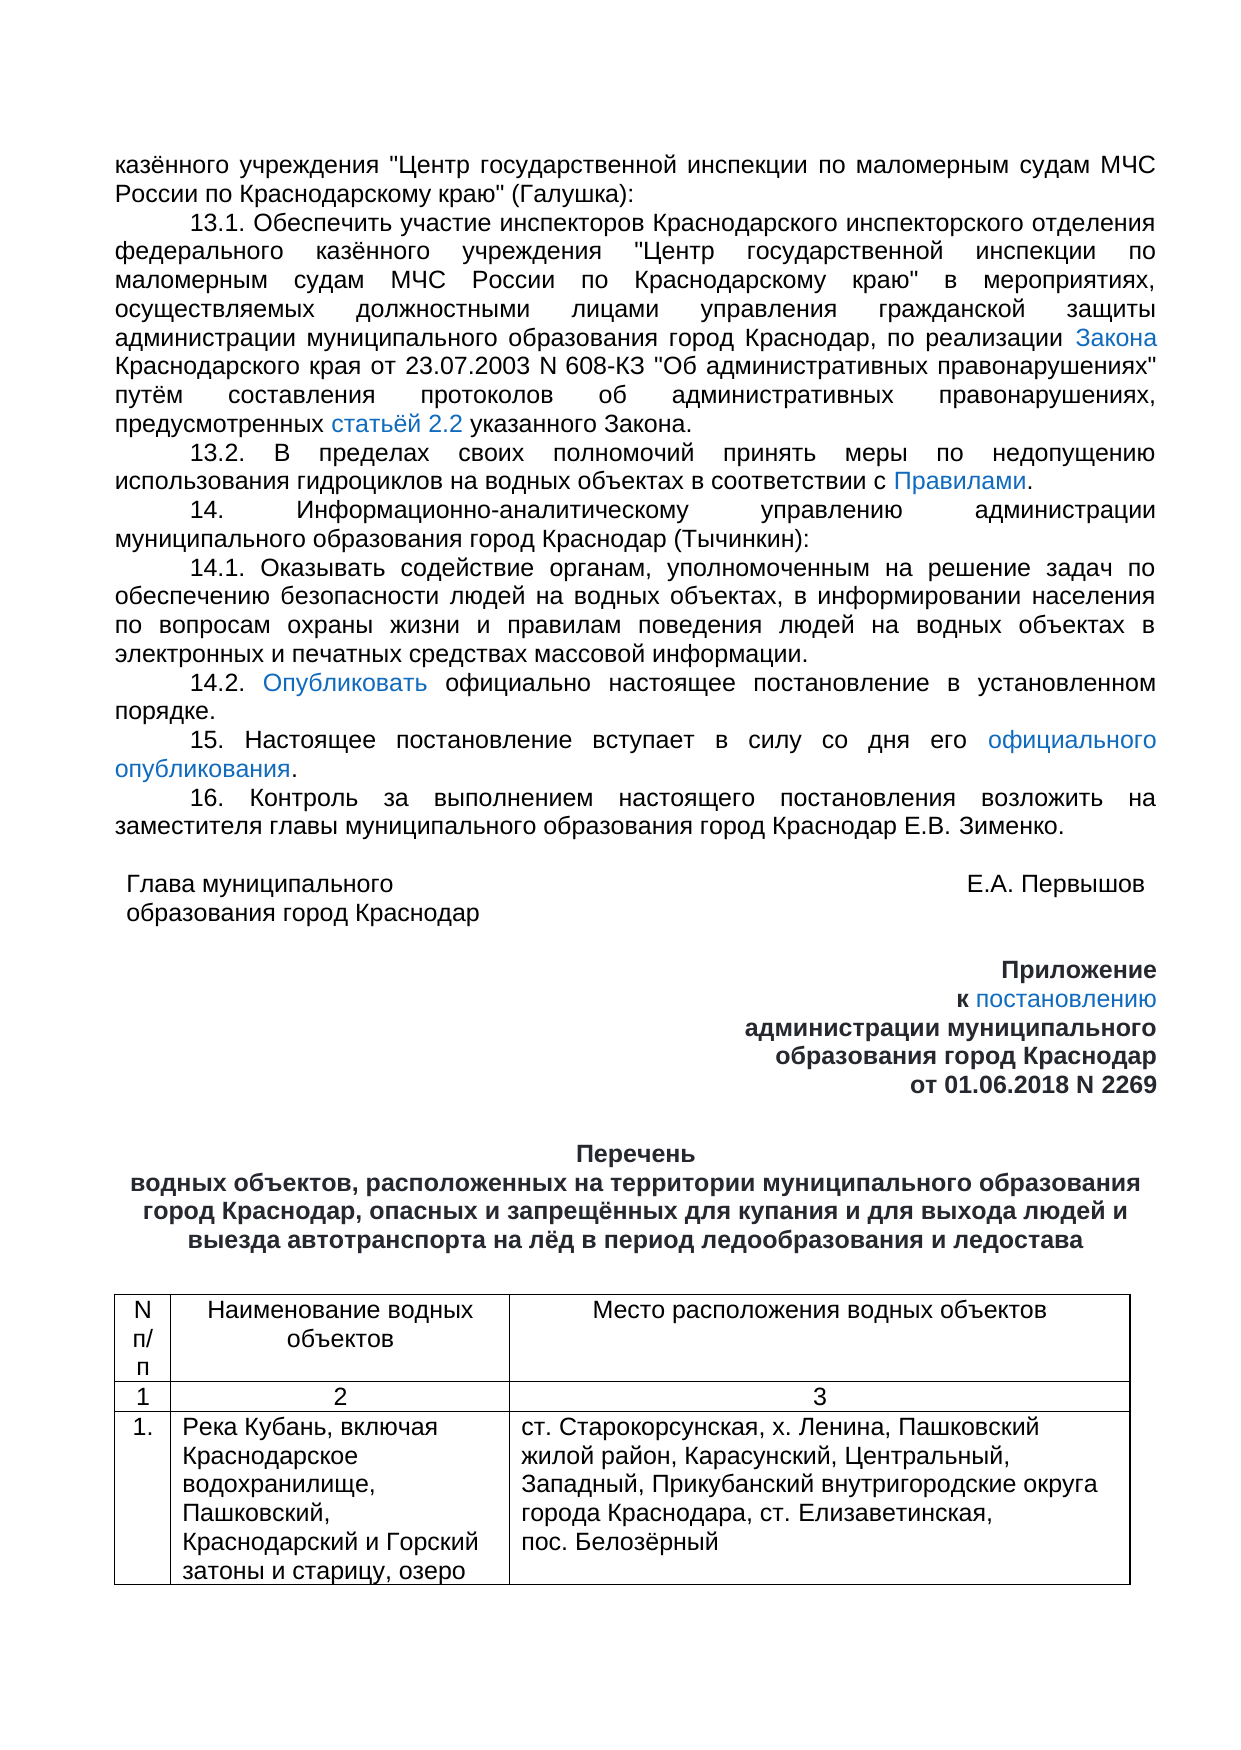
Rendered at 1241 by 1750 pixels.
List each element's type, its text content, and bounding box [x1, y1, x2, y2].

subtitle Перечень водных объектов, расположенных на территории муниципального образования город Краснодар, опасных и запрещённых для купания и для выхода людей и выезда автотранспорта на лёд в период ледообразования и ледостава [114, 1139, 1157, 1254]
table_header N п/п [115, 1295, 170, 1381]
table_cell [171, 1412, 509, 1584]
table_cell 2 [171, 1382, 509, 1411]
table_header Е.А. Первышов [809, 869, 1156, 926]
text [114, 150, 1157, 207]
text 14. Информационно-аналитическому управлению администрации муниципального образования город Краснодар (Тычинкин): [114, 495, 1157, 552]
table_cell 3 [510, 1382, 1129, 1411]
text 13.1. Обеспечить участие инспекторов Краснодарского инспекторского отделения федерального казённого учреждения "Центр государственной инспекции по маломерным судам МЧС России по Краснодарскому краю" в мероприятиях, осуществляемых должностными лицами управления гражданской защиты администрации муниципального образования город Краснодар, по реализации Закона Краснодарского края от 23.07.2003 N 608-КЗ "Об административных правонарушениях" путём составления протоколов об административных правонарушениях, предусмотренных статьёй 2.2 указанного Закона. [114, 207, 1157, 437]
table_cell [510, 1412, 1129, 1584]
text 16. Контроль за выполнением настоящего постановления возложить на заместителя главы муниципального образования город Краснодар Е.В. Зименко. [114, 782, 1157, 840]
text 14.1. Оказывать содействие органам, уполномоченным на решение задач по обеспечению безопасности людей на водных объектах, в информировании населения по вопросам охраны жизни и правилам поведения людей на водных объектах в электронных и печатных средствах массовой информации. [114, 552, 1157, 667]
table_header Место расположения водных объектов [510, 1295, 1129, 1381]
table_cell 1. [115, 1412, 170, 1584]
text 15. Настоящее постановление вступает в силу со дня его официального опубликования. [114, 725, 1157, 782]
table_header Наименование водных объектов [171, 1295, 509, 1381]
table_header Глава муниципального образования город Краснодар [115, 869, 809, 926]
table_cell 1 [115, 1382, 170, 1411]
text 13.2. В пределах своих полномочий принять меры по недопущению использования гидроциклов на водных объектах в соответствии с Правилами. [114, 437, 1157, 495]
text Приложение к постановлению администрации муниципального образования город Краснодар от 01.06.2018 N 2269 [114, 955, 1157, 1099]
text 14.2. Опубликовать официально настоящее постановление в установленном порядке. [114, 667, 1157, 725]
